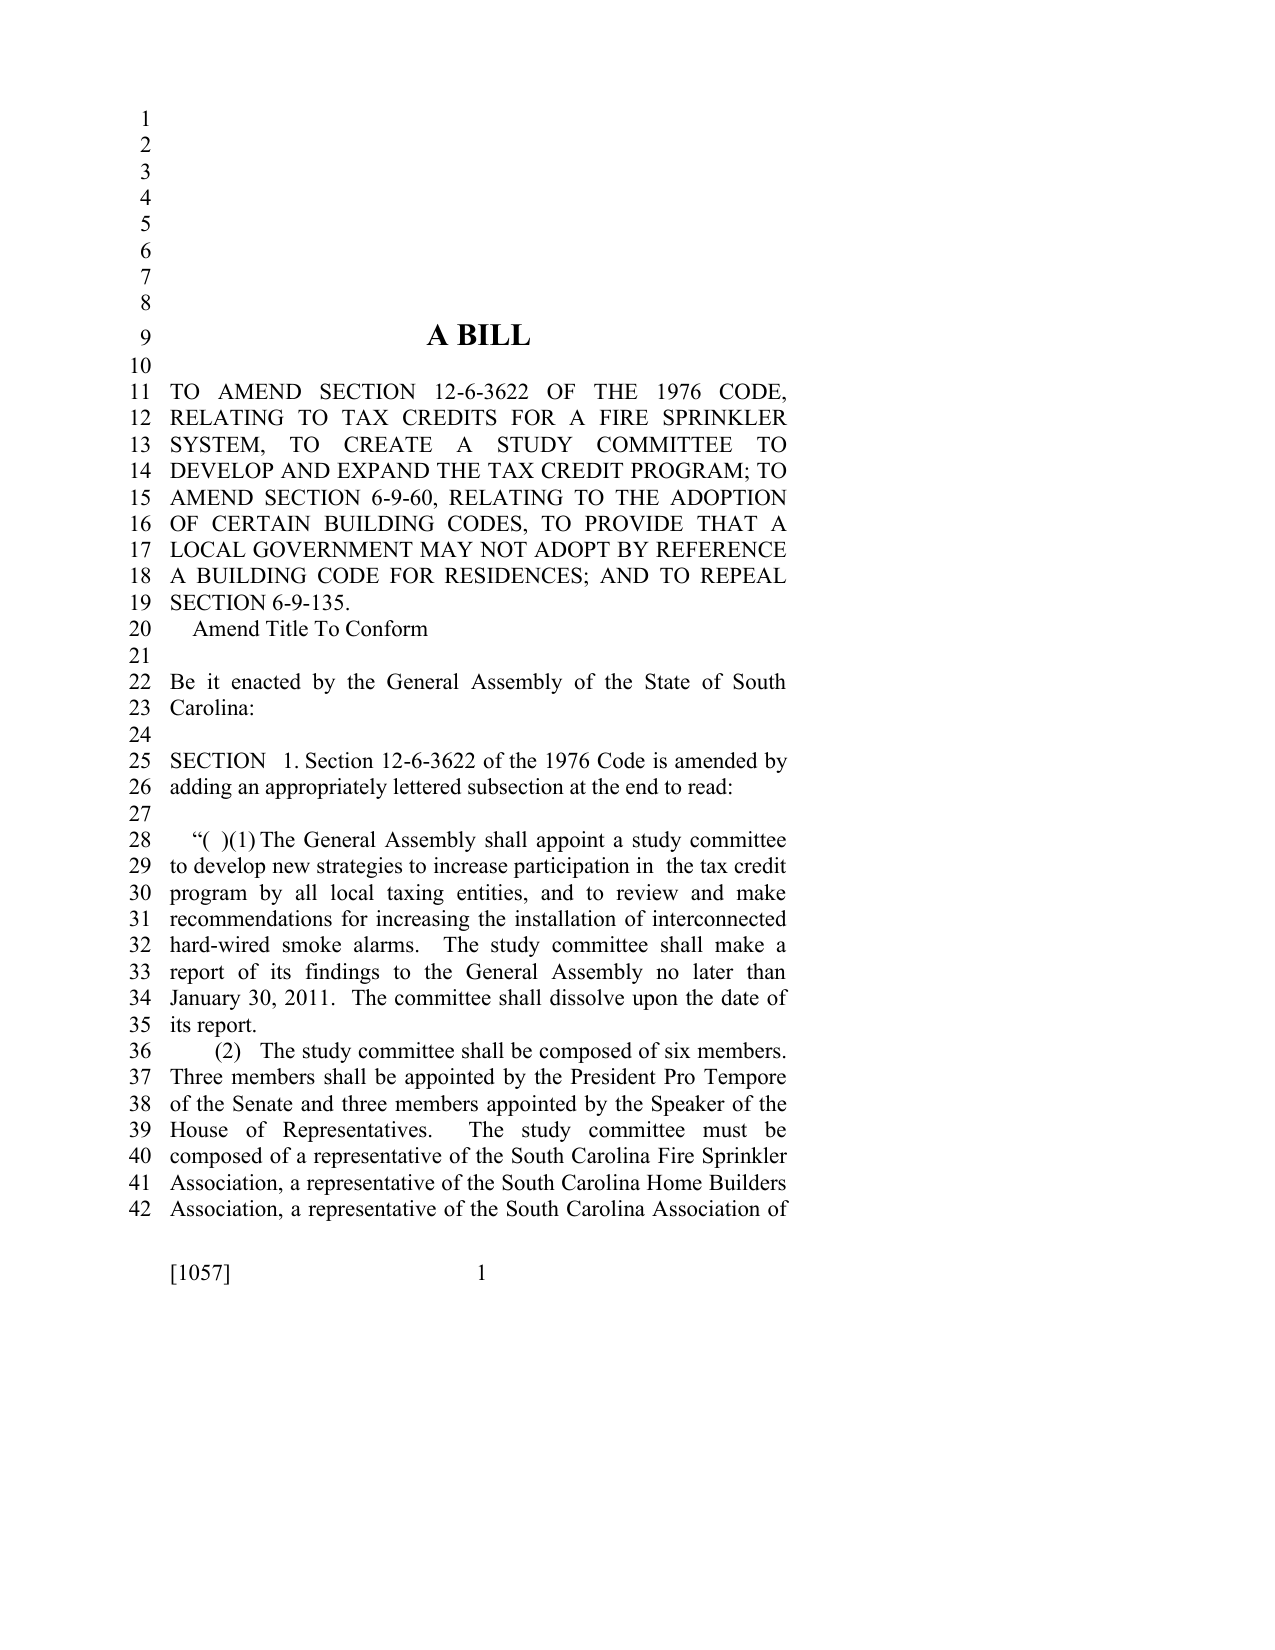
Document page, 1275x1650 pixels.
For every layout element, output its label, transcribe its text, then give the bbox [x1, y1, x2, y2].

text Amend Title To Conform [169, 615, 787, 642]
text TO AMEND SECTION 12-6-3622 OF THE 1976 CODE, RELATING TO TAX CREDITS FOR A FIRE SPRINKLER SYSTEM, TO CREATE A STUDY COMMITTEE TO DEVELOP AND EXPAND THE TAX CREDIT PROGRAM; TO AMEND SECTION 6-9-60, RELATING TO THE ADOPTION OF CERTAIN BUILDING CODES, TO PROVIDE THAT A LOCAL GOVERNMENT MAY NOT ADOPT BY REFERENCE A BUILDING CODE FOR RESIDENCES; AND TO REPEAL SECTION 6-9-135. [169, 378, 787, 615]
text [169, 1037, 787, 1221]
text Be it enacted by the General Assembly of the State of South Carolina: [169, 668, 787, 721]
text SECTION 1. Section 12-6-3622 of the 1976 Code is amended by adding an appropriately lettered subsection at the end to read: [169, 747, 787, 800]
text “( )(1) The General Assembly shall appoint a study committee to develop new strategies to increase participation in the tax credit program by all local taxing entities, and to review and make recommendations for increasing the installation of interconnected hard-wired smoke alarms. The study committee shall make a report of its findings to the General Assembly no later than January 30, 2011. The committee shall dissolve upon the date of its report. [169, 826, 787, 1037]
text A BILL [169, 316, 787, 352]
